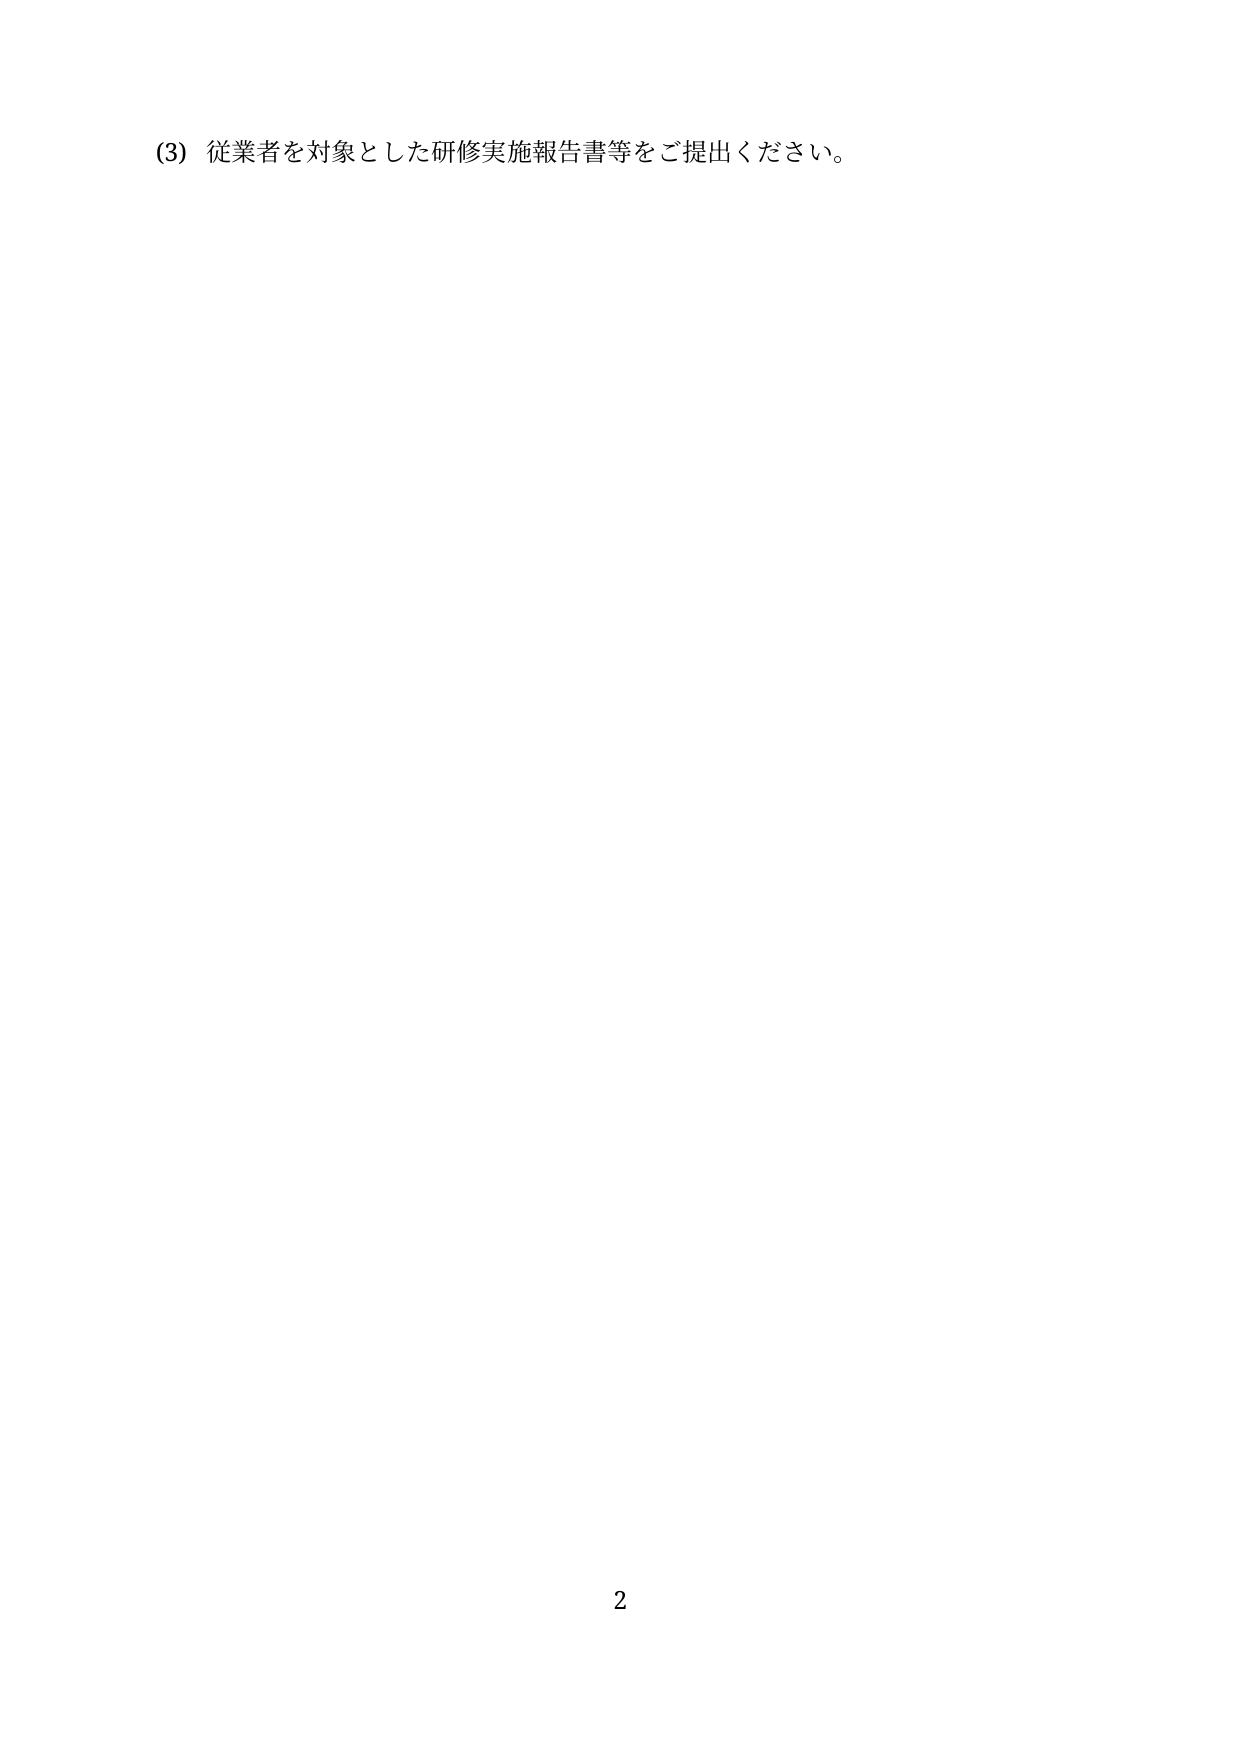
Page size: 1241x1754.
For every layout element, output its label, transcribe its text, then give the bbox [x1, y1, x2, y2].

text (3) 従業者を対象とした研修実施報告書等をご提出ください。 [131, 131, 1109, 171]
